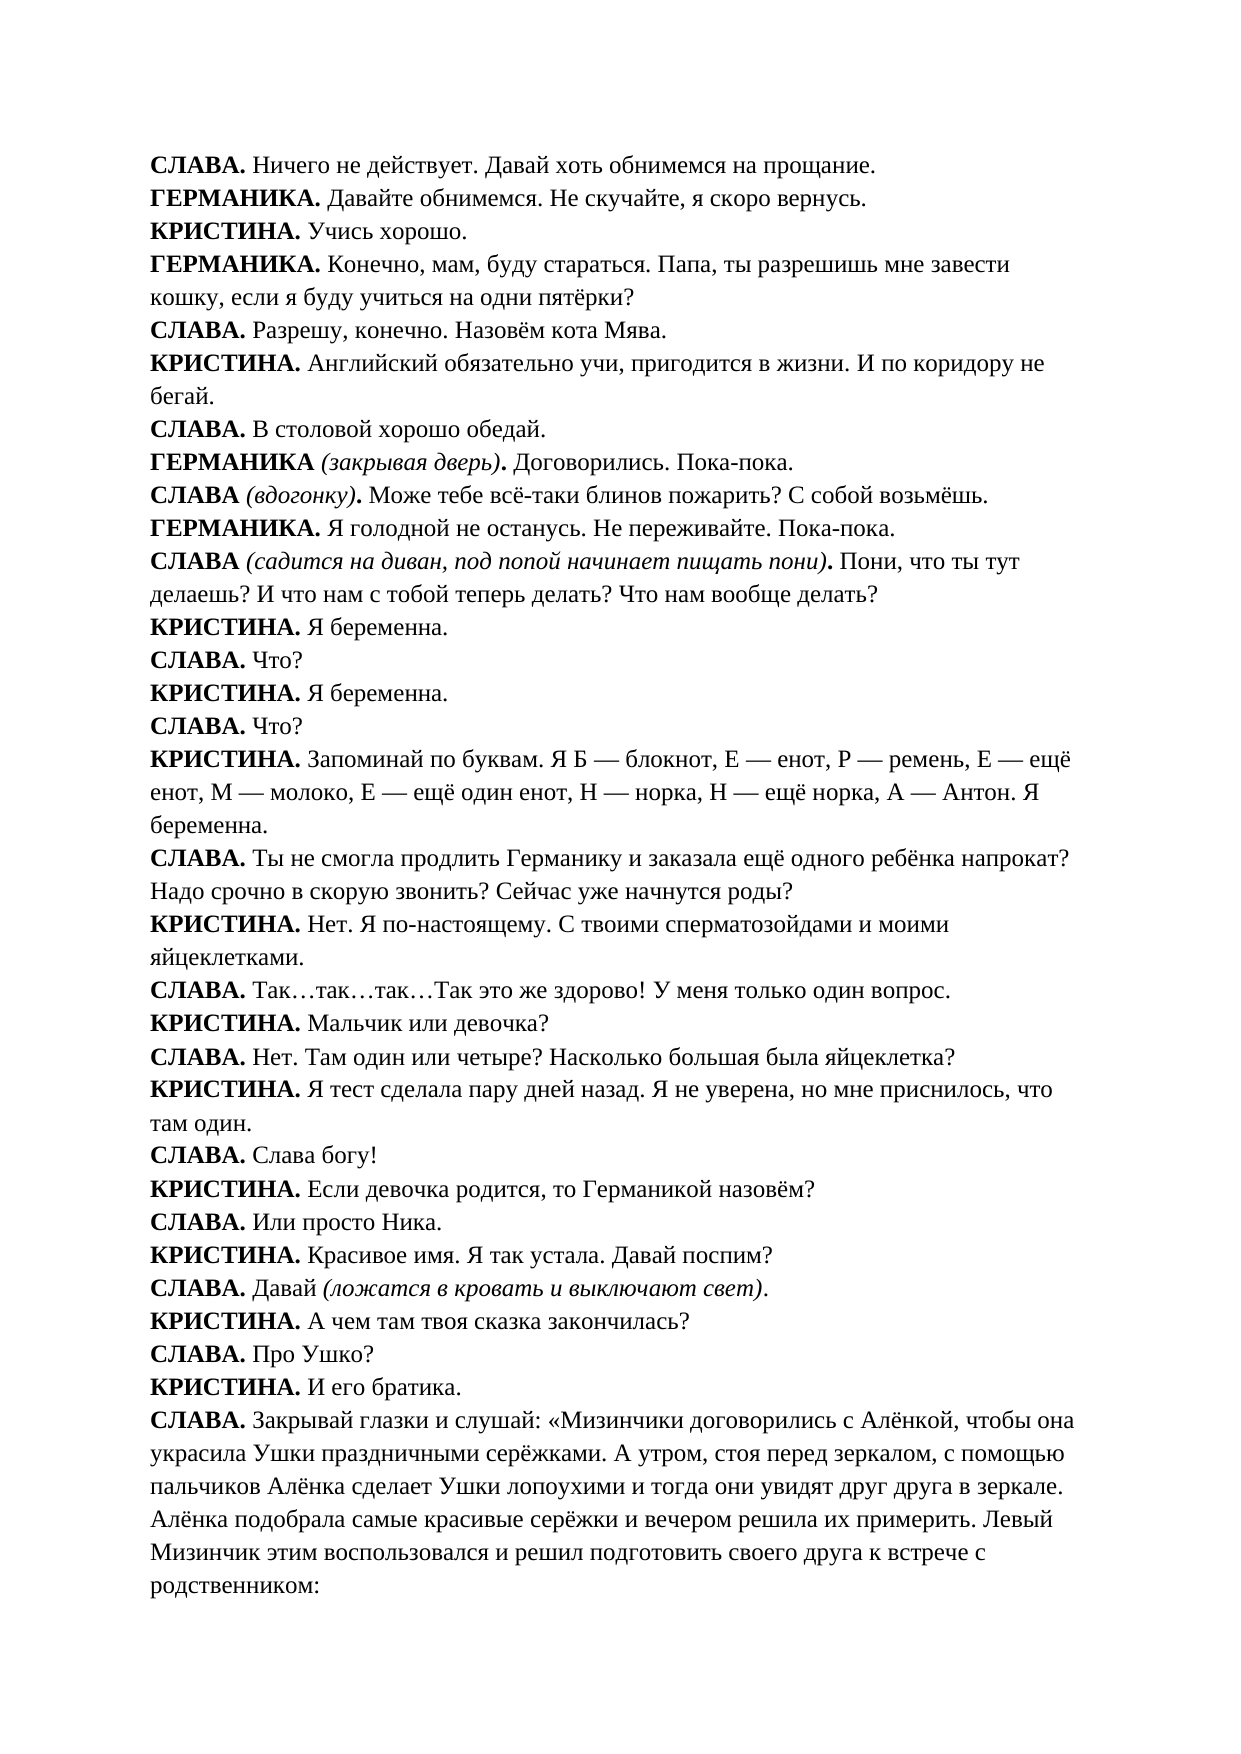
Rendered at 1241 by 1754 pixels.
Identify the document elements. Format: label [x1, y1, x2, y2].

text [150, 150, 1090, 1599]
